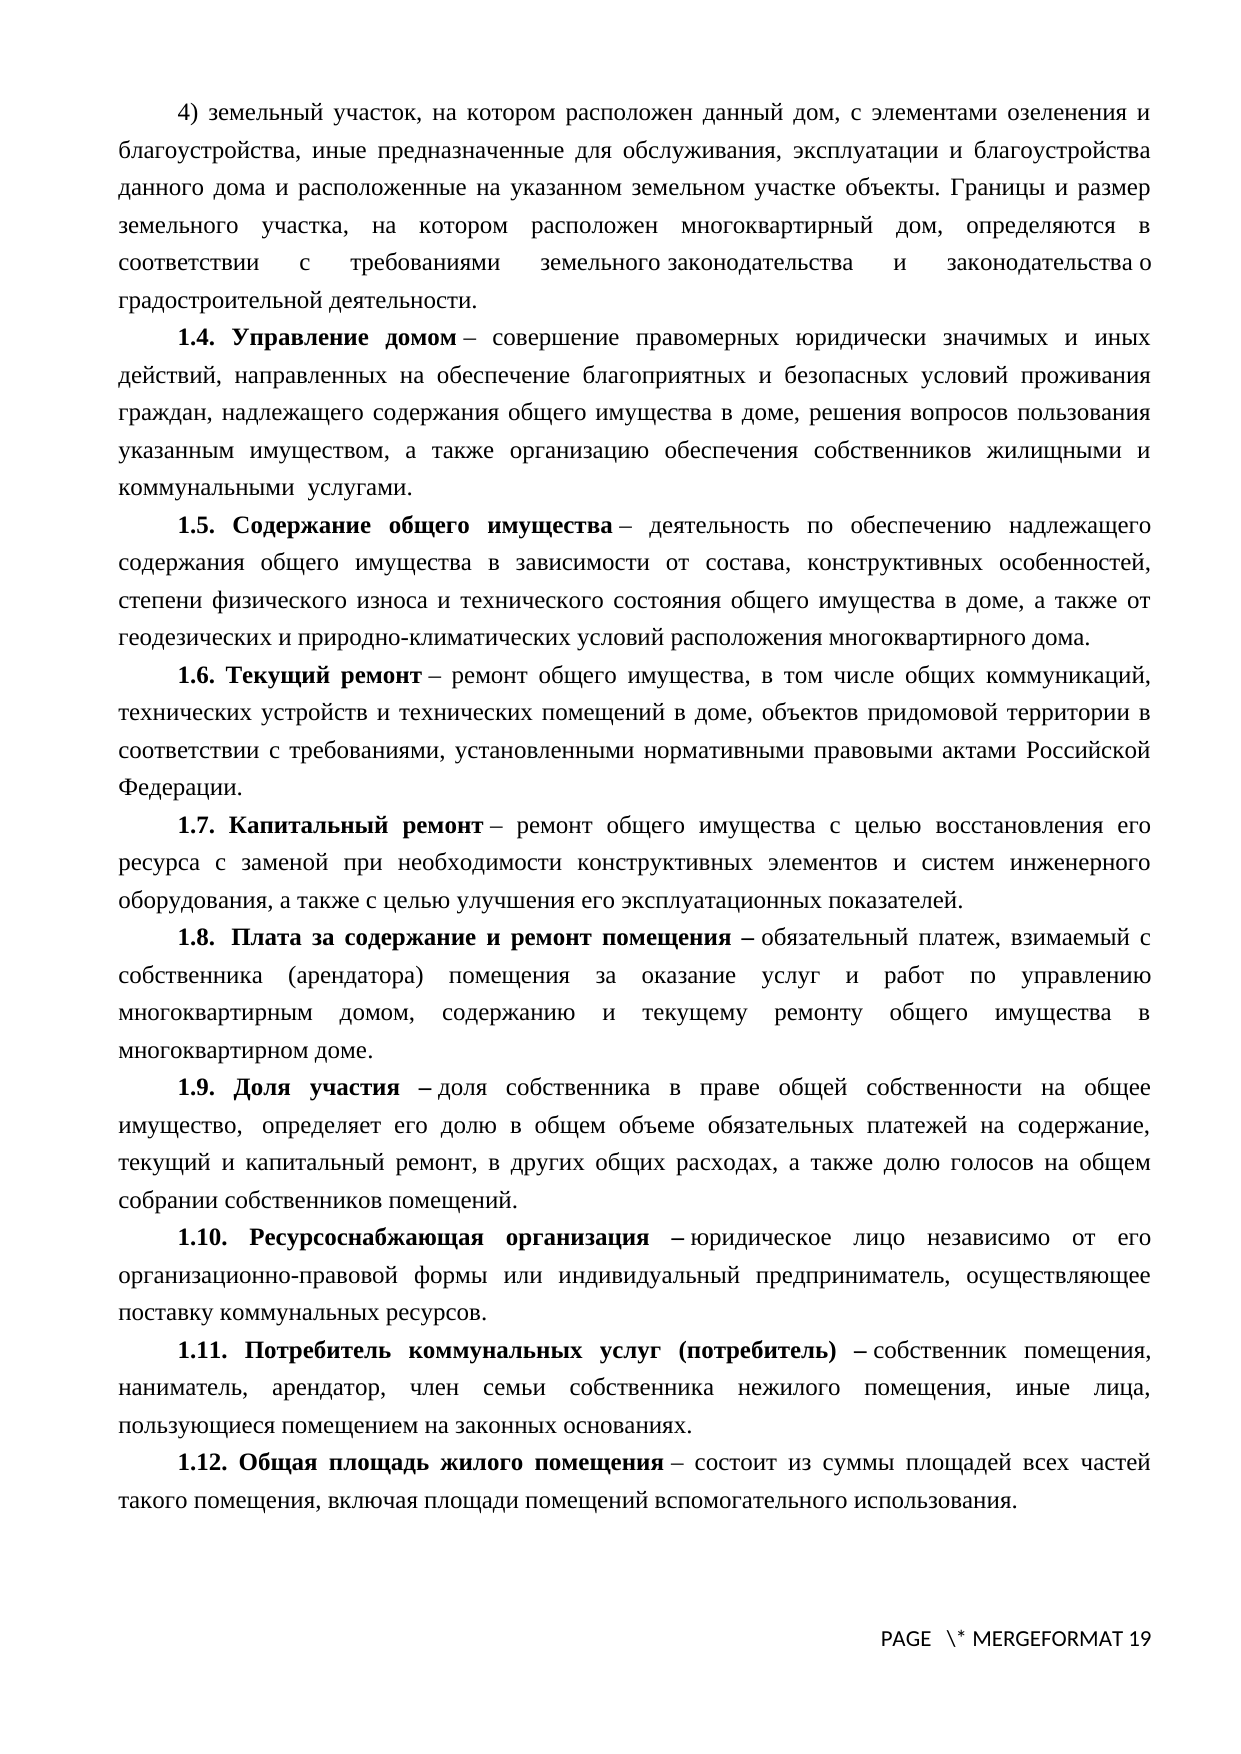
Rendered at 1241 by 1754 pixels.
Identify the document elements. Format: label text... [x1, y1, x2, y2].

text 1.9. Доля участия – доля собственника в праве общей собственности на общее имущество, определяет его долю в общем объеме обязательных платежей на содержание, текущий и капитальный ремонт, в других общих расходах, а также долю голосов на общем собрании собственников помещений. [118, 1064, 1152, 1214]
text 1.6. Текущий ремонт – ремонт общего имущества, в том числе общих коммуникаций, технических устройств и технических помещений в доме, объектов придомовой территории в соответствии с требованиями, установленными нормативными правовыми актами Российской Федерации. [118, 651, 1152, 801]
text 1.5. Содержание общего имущества – деятельность по обеспечению надлежащего содержания общего имущества в зависимости от состава, конструктивных особенностей, степени физического износа и технического состояния общего имущества в доме, а также от геодезических и природно-климатических условий расположения многоквартирного дома. [118, 501, 1152, 651]
text 1.4. Управление домом – совершение правомерных юридически значимых и иных действий, направленных на обеспечение благоприятных и безопасных условий проживания граждан, надлежащего содержания общего имущества в доме, решения вопросов пользования указанным имуществом, а также организацию обеспечения собственников жилищными и коммунальными услугами. [118, 314, 1152, 501]
text 1.11. Потребитель коммунальных услуг (потребитель) – собственник помещения, наниматель, арендатор, член семьи собственника нежилого помещения, иные лица, пользующиеся помещением на законных основаниях. [118, 1326, 1152, 1439]
text 4) земельный участок, на котором расположен данный дом, с элементами озеленения и благоустройства, иные предназначенные для обслуживания, эксплуатации и благоустройства данного дома и расположенные на указанном земельном участке объекты. Границы и размер земельного участка, на котором расположен многоквартирный дом, определяются в соответствии с требованиями земельного законодательства и законодательства о градостроительной деятельности. [118, 89, 1152, 314]
text 1.8. Плата за содержание и ремонт помещения – обязательный платеж, взимаемый с собственника (арендатора) помещения за оказание услуг и работ по управлению многоквартирным домом, содержанию и текущему ремонту общего имущества в многоквартирном доме. [118, 914, 1152, 1064]
text 1.10. Ресурсоснабжающая организация – юридическое лицо независимо от его организационно-правовой формы или индивидуальный предприниматель, осуществляющее поставку коммунальных ресурсов. [118, 1214, 1152, 1326]
text 1.7. Капитальный ремонт – ремонт общего имущества с целью восстановления его ресурса с заменой при необходимости конструктивных элементов и систем инженерного оборудования, а также с целью улучшения его эксплуатационных показателей. [118, 801, 1152, 914]
text 1.12. Общая площадь жилого помещения – состоит из суммы площадей всех частей такого помещения, включая площади помещений вспомогательного использования. [118, 1439, 1152, 1514]
